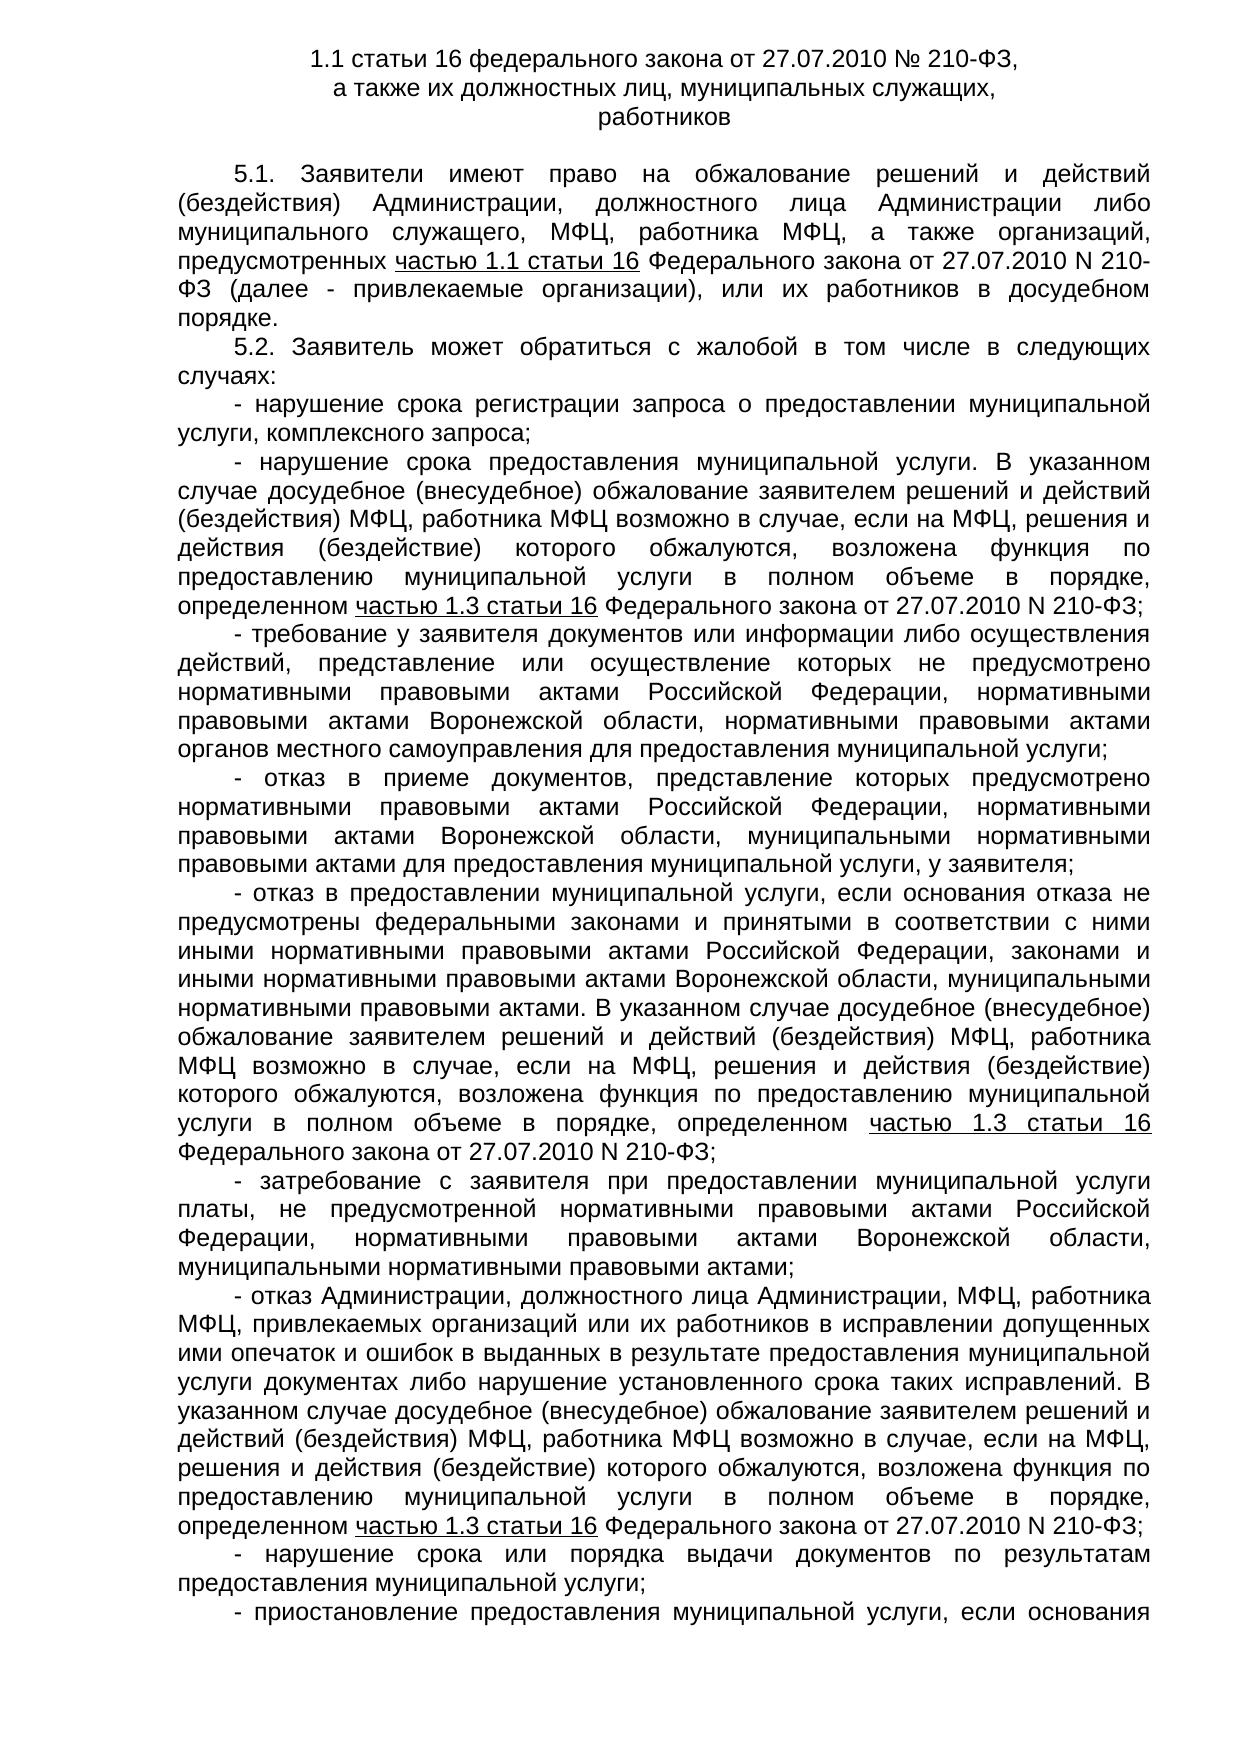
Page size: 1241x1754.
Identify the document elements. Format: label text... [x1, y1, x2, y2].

text 5.2. Заявитель может обратиться с жалобой в том числе в следующих случаях: [177, 332, 1152, 389]
text - отказ в приеме документов, представление которых предусмотрено нормативными правовыми актами Российской Федерации, нормативными правовыми актами Воронежской области, муниципальными нормативными правовыми актами для предоставления муниципальной услуги, у заявителя; [177, 763, 1152, 878]
text - нарушение срока или порядка выдачи документов по результатам предоставления муниципальной услуги; [177, 1539, 1152, 1597]
text - нарушение срока регистрации запроса о предоставлении муниципальной услуги, комплексного запроса; [177, 389, 1152, 447]
text работников [177, 102, 1152, 131]
text - отказ Администрации, должностного лица Администрации, МФЦ, работника МФЦ, привлекаемых организаций или их работников в исправлении допущенных ими опечаток и ошибок в выданных в результате предоставления муниципальной услуги документах либо нарушение установленного срока таких исправлений. В указанном случае досудебное (внесудебное) обжалование заявителем решений и действий (бездействия) МФЦ, работника МФЦ возможно в случае, если на МФЦ, решения и действия (бездействие) которого обжалуются, возложена функция по предоставлению муниципальной услуги в полном объеме в порядке, определенном частью 1.3 статьи 16 Федерального закона от 27.07.2010 N 210-ФЗ; [177, 1281, 1152, 1539]
text - требование у заявителя документов или информации либо осуществления действий, представление или осуществление которых не предусмотрено нормативными правовыми актами Российской Федерации, нормативными правовыми актами Воронежской области, нормативными правовыми актами органов местного самоуправления для предоставления муниципальной услуги; [177, 619, 1152, 763]
text а также их должностных лиц, муниципальных служащих, [177, 73, 1152, 102]
text 5.1. Заявители имеют право на обжалование решений и действий (бездействия) Администрации, должностного лица Администрации либо муниципального служащего, МФЦ, работника МФЦ, а также организаций, предусмотренных частью 1.1 статьи 16 Федерального закона от 27.07.2010 N 210-ФЗ (далее - привлекаемые организации), или их работников в досудебном порядке. [177, 159, 1152, 332]
text - затребование с заявителя при предоставлении муниципальной услуги платы, не предусмотренной нормативными правовыми актами Российской Федерации, нормативными правовыми актами Воронежской области, муниципальными нормативными правовыми актами; [177, 1166, 1152, 1281]
text 1.1 статьи 16 федерального закона от 27.07.2010 № 210-ФЗ, [177, 44, 1152, 73]
text - отказ в предоставлении муниципальной услуги, если основания отказа не предусмотрены федеральными законами и принятыми в соответствии с ними иными нормативными правовыми актами Российской Федерации, законами и иными нормативными правовыми актами Воронежской области, муниципальными нормативными правовыми актами. В указанном случае досудебное (внесудебное) обжалование заявителем решений и действий (бездействия) МФЦ, работника МФЦ возможно в случае, если на МФЦ, решения и действия (бездействие) которого обжалуются, возложена функция по предоставлению муниципальной услуги в полном объеме в порядке, определенном частью 1.3 статьи 16 Федерального закона от 27.07.2010 N 210-ФЗ; [177, 878, 1152, 1166]
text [177, 1597, 1152, 1626]
text - нарушение срока предоставления муниципальной услуги. В указанном случае досудебное (внесудебное) обжалование заявителем решений и действий (бездействия) МФЦ, работника МФЦ возможно в случае, если на МФЦ, решения и действия (бездействие) которого обжалуются, возложена функция по предоставлению муниципальной услуги в полном объеме в порядке, определенном частью 1.3 статьи 16 Федерального закона от 27.07.2010 N 210-ФЗ; [177, 447, 1152, 619]
